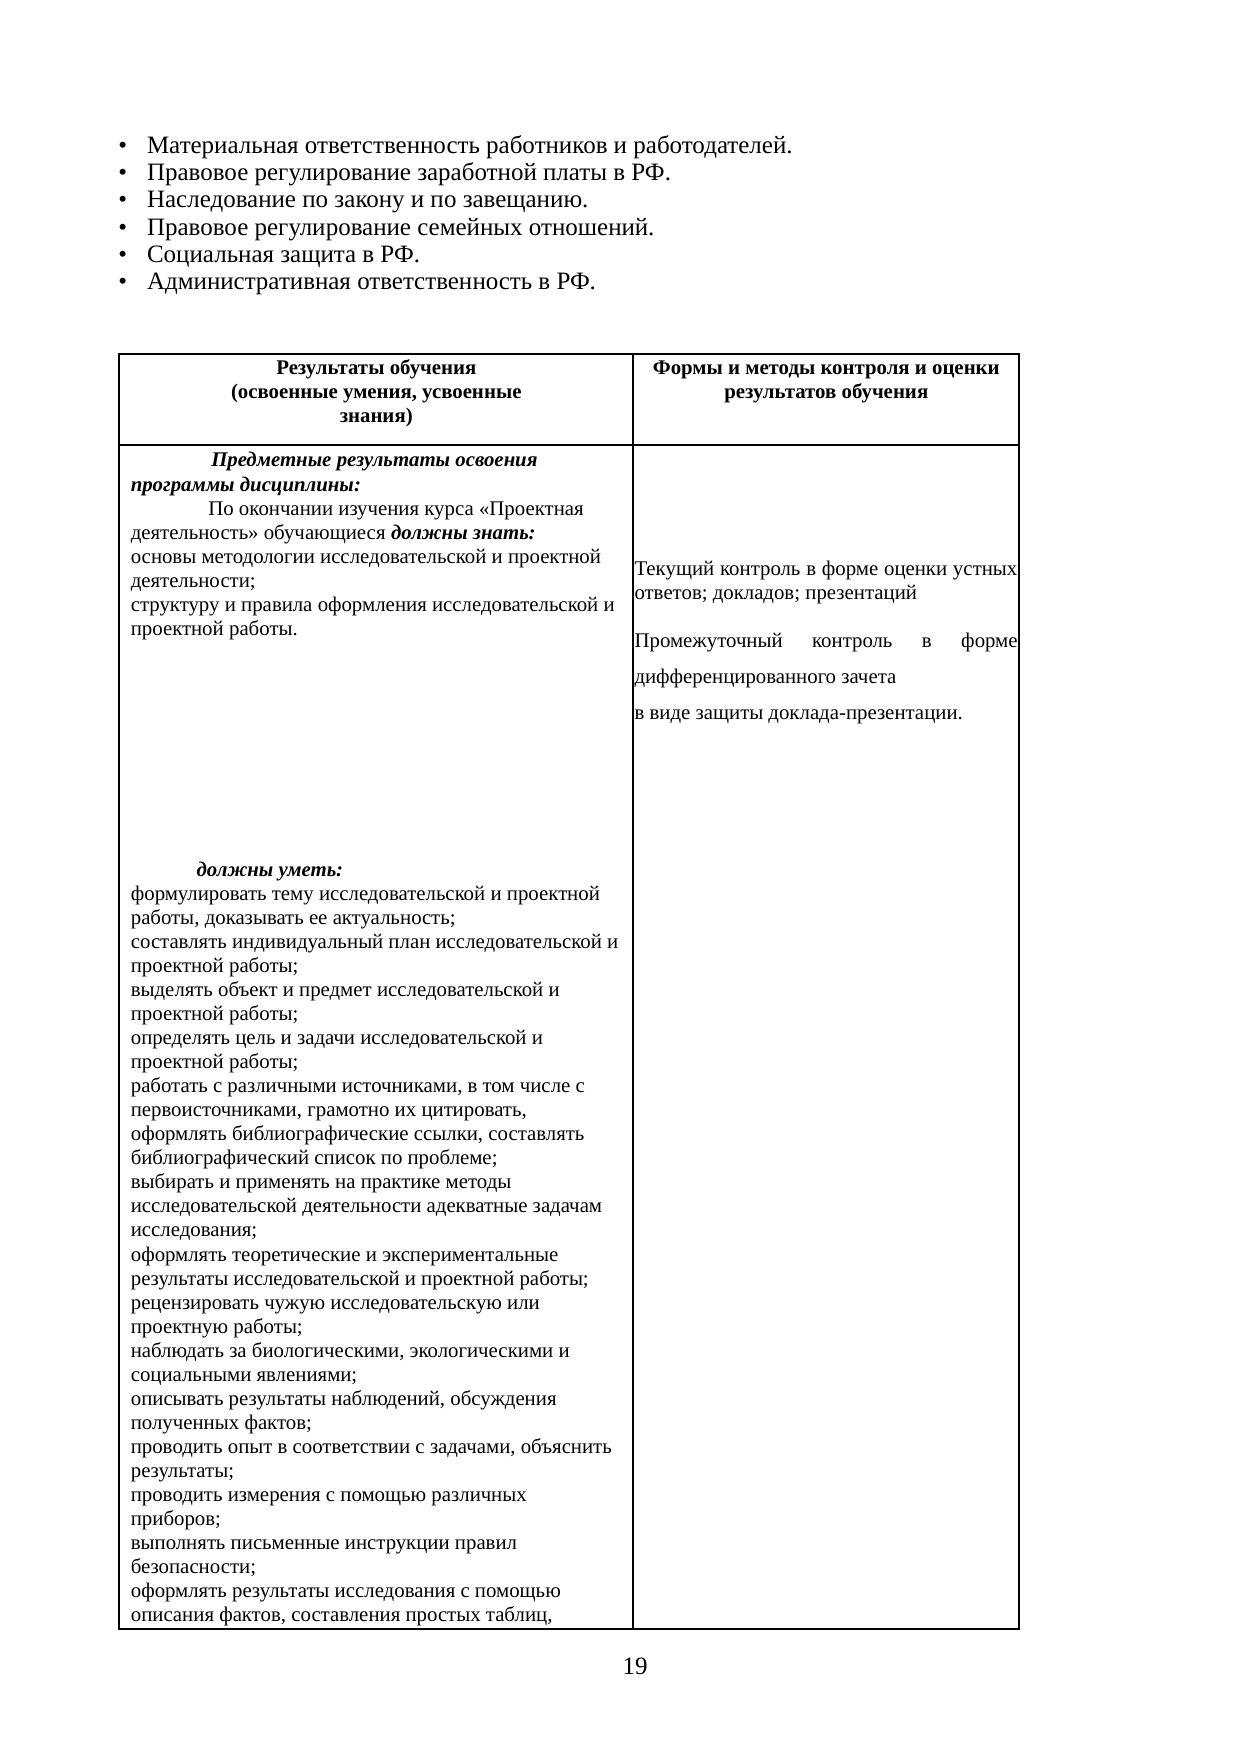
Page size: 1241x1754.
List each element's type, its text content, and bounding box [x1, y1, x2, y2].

list Правовое регулирование семейных отношений. [118, 213, 1152, 241]
list Правовое регулирование заработной платы в РФ. [118, 159, 1152, 186]
table_header Формы и методы контроля и оценки результатов обучения [634, 355, 1018, 444]
table_header Результаты обучения (освоенные умения, усвоенные знания) [120, 355, 632, 444]
list Административная ответственность в РФ. [118, 268, 1152, 295]
list Социальная защита в РФ. [118, 241, 1152, 268]
list Материальная ответственность работников и работодателей. [118, 131, 1152, 159]
list Наследование по закону и по завещанию. [118, 186, 1152, 213]
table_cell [634, 446, 1018, 1628]
